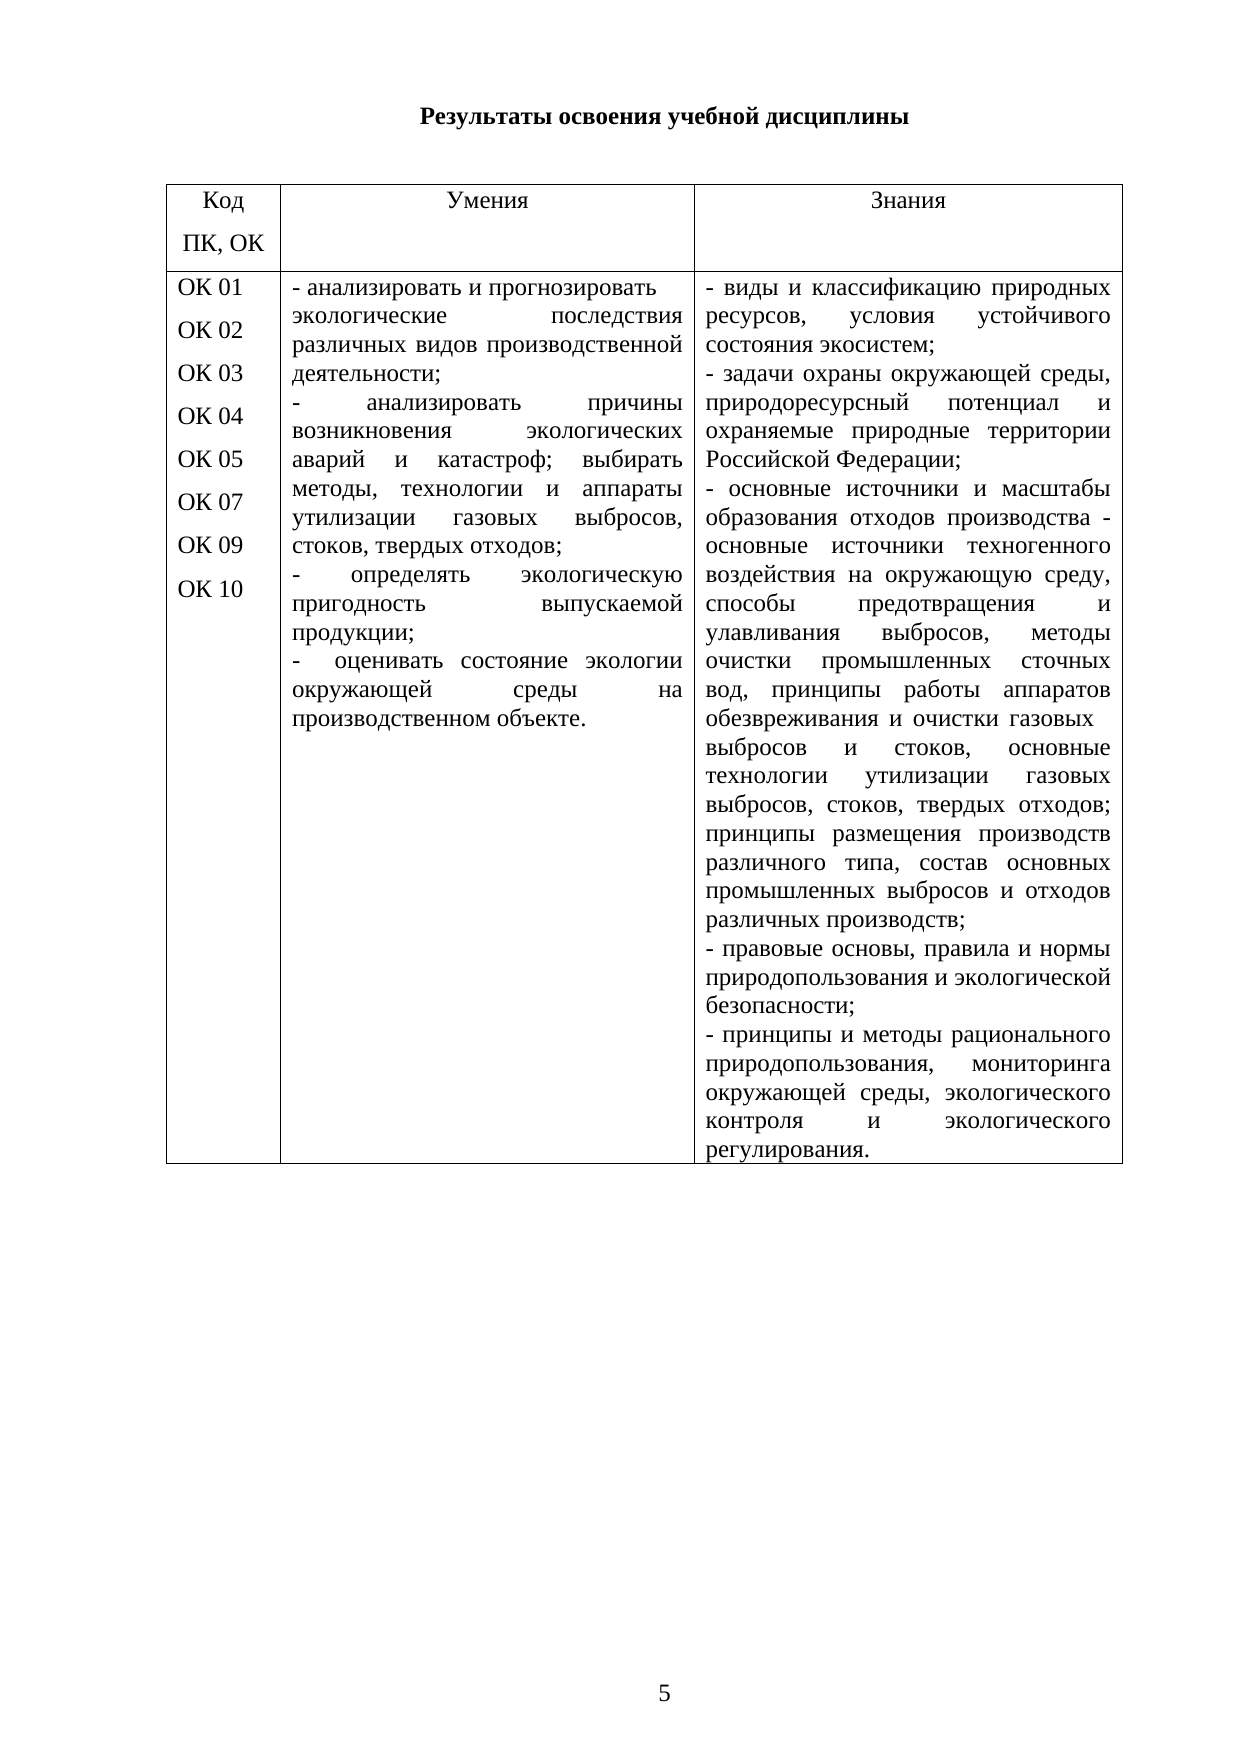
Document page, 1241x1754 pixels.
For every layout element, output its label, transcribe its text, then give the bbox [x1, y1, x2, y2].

text Результаты освоения учебной дисциплины [177, 101, 1152, 130]
table_cell - виды и классификацию природных ресурсов, условия устойчивого состояния экосистем; - задачи охраны окружающей среды, природоресурсный потенциал и охраняемые природные территории Российской Федерации; - основные источники и масштабы образования отходов производства - основные источники техногенного воздействия на окружающую среду, способы предотвращения и улавливания выбросов, методы очистки промышленных сточных вод, принципы работы аппаратов обезвреживания и очистки газовых выбросов и стоков, основные технологии утилизации газовых выбросов, стоков, твердых отходов; принципы размещения производств различного типа, состав основных промышленных выбросов и отходов различных производств; - правовые основы, правила и нормы природопользования и экологической безопасности; - принципы и методы рационального природопользования, мониторинга окружающей среды, экологического контроля и экологического регулирования. [695, 272, 1122, 1163]
table_header Код ПК, ОК [167, 185, 280, 271]
table_header Знания [695, 185, 1122, 271]
table_cell ОК 01 ОК 02 ОК 03 ОК 04 ОК 05 ОК 07 ОК 09 ОК 10 [167, 272, 280, 1163]
table_cell - анализировать и прогнозировать экологические последствия различных видов производственной деятельности; - анализировать причины возникновения экологических аварий и катастроф; выбирать методы, технологии и аппараты утилизации газовых выбросов, стоков, твердых отходов; - определять экологическую пригодность выпускаемой продукции; - оценивать состояние экологии окружающей среды на производственном объекте. [281, 272, 694, 1163]
table_header Умения [281, 185, 694, 271]
